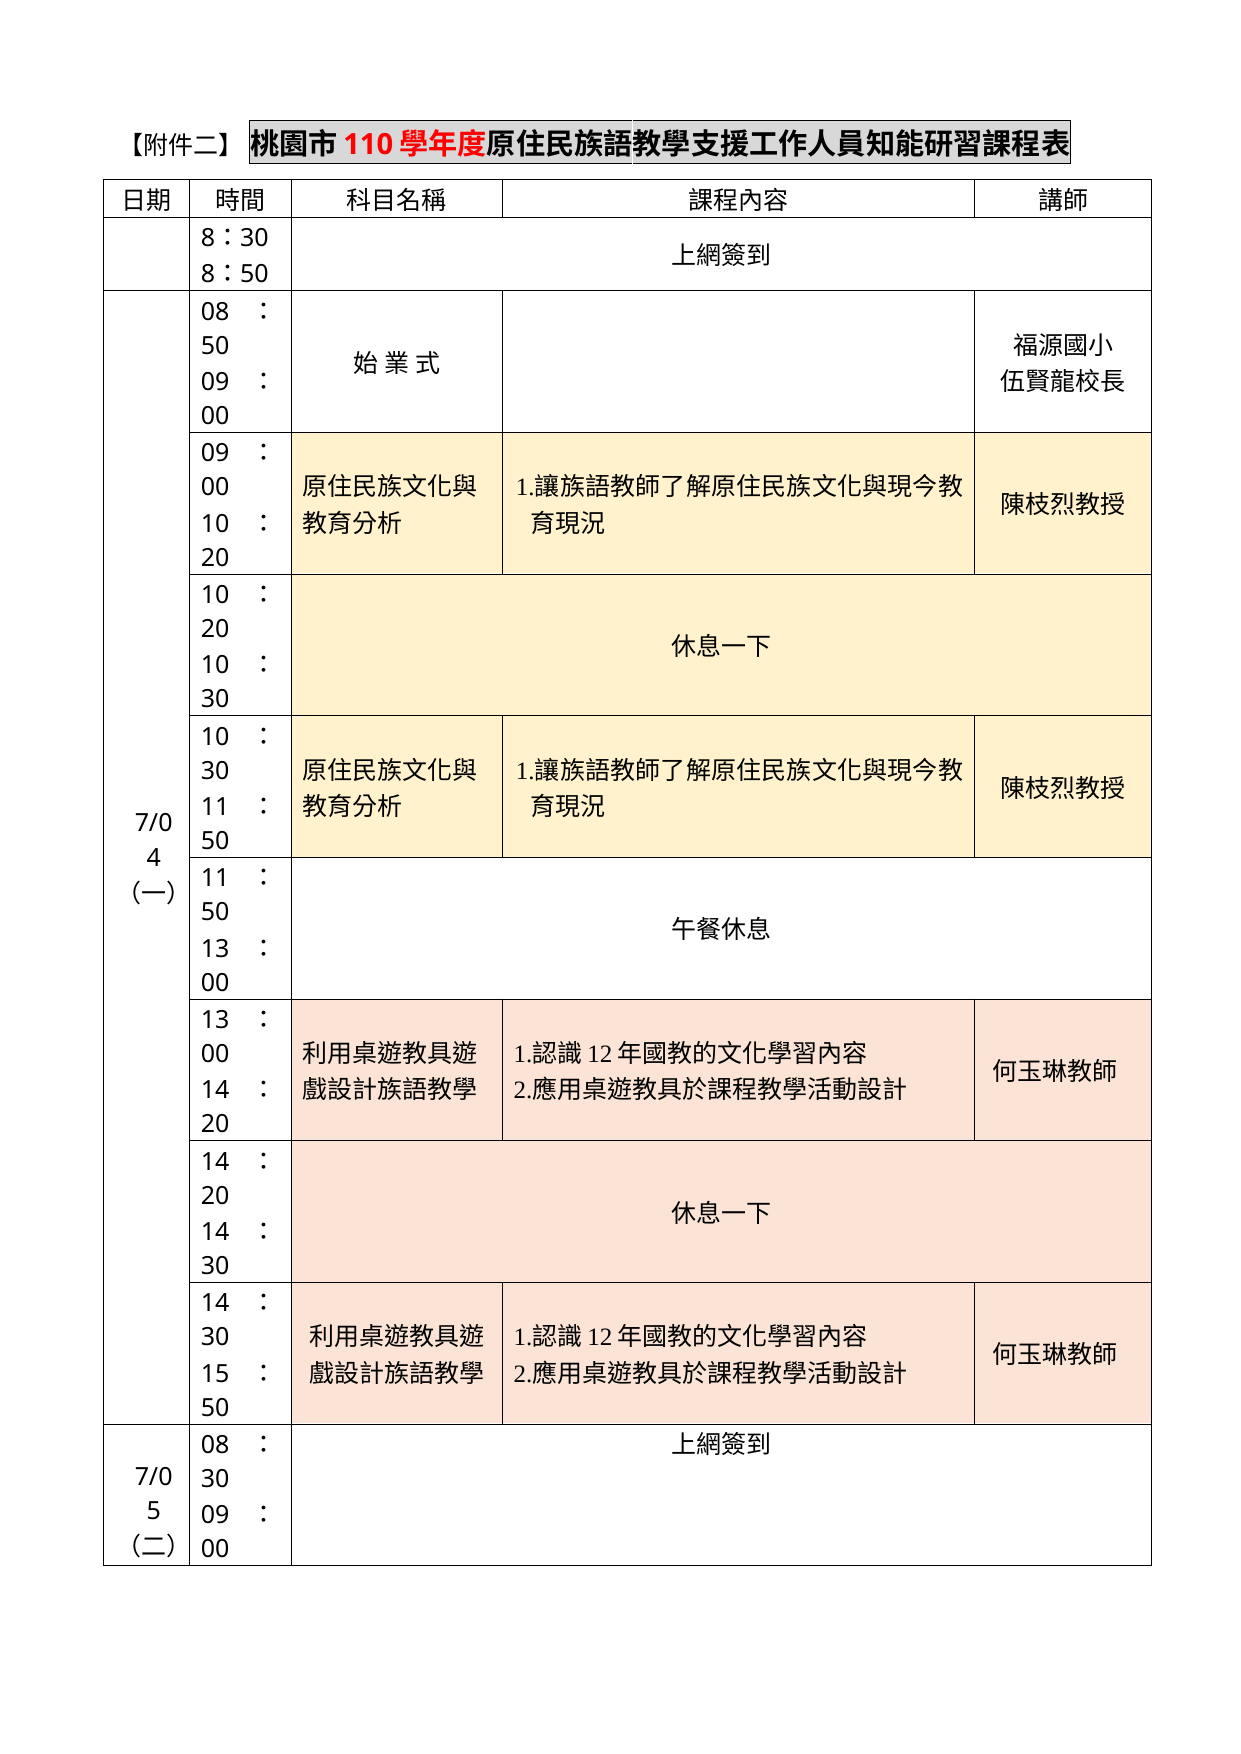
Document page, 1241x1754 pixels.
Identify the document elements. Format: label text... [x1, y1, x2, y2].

table_cell 原住民族文化與教育分析 [292, 433, 502, 573]
table_cell 11：50 13：00 [190, 858, 291, 998]
table_cell 13：00 14：20 [190, 1000, 291, 1140]
table_cell 7/04（一） [104, 291, 189, 1423]
table_cell 14：30 15：50 [190, 1283, 291, 1423]
table_cell 午餐休息 [292, 858, 1151, 998]
table_cell 08：50 09：00 [190, 291, 291, 432]
table_cell 休息一下 [292, 575, 1151, 715]
table_header 時間 [190, 180, 291, 217]
text 【附件二】 桃園市110學年度原住民族語教學支援工作人員知能研習課程表 [118, 104, 1137, 179]
table_cell 7/05（二） [104, 1425, 189, 1565]
table_cell 1.認識12年國教的文化學習內容 2.應用桌遊教具於課程教學活動設計 [503, 1283, 974, 1423]
table_cell 10：30 11：50 [190, 716, 291, 857]
table_cell 08：30 09：00 [190, 1425, 291, 1565]
table_cell 原住民族文化與教育分析 [292, 716, 502, 857]
table_cell [503, 291, 974, 432]
table_cell [104, 218, 189, 290]
table_cell 10：20 10：30 [190, 575, 291, 715]
table_cell 陳枝烈教授 [975, 433, 1151, 573]
table_cell 陳枝烈教授 [975, 716, 1151, 857]
table_cell 利用桌遊教具遊戲設計族語教學 [292, 1283, 502, 1423]
table_header 講師 [975, 180, 1151, 217]
table_header 科目名稱 [292, 180, 502, 217]
table_cell 始 業 式 [292, 291, 502, 432]
table_cell 1.認識12年國教的文化學習內容 2.應用桌遊教具於課程教學活動設計 [503, 1000, 974, 1140]
table_cell 上網簽到 [292, 1425, 1151, 1565]
table_cell 8：30 8：50 [190, 218, 291, 290]
table_cell 福源國小 伍賢龍校長 [975, 291, 1151, 432]
table_cell 休息一下 [292, 1141, 1151, 1282]
table_header 課程內容 [503, 180, 974, 217]
table_cell 何玉琳教師 [975, 1000, 1151, 1140]
table_cell 09：00 10：20 [190, 433, 291, 573]
table_cell 14：20 14：30 [190, 1141, 291, 1282]
table_cell 利用桌遊教具遊戲設計族語教學 [292, 1000, 502, 1140]
table_cell 1.讓族語教師了解原住民族文化與現今教育現況 [503, 433, 974, 573]
table_cell 上網簽到 [292, 218, 1151, 290]
table_header 日期 [104, 180, 189, 217]
table_cell 1.讓族語教師了解原住民族文化與現今教育現況 [503, 716, 974, 857]
table_cell 何玉琳教師 [975, 1283, 1151, 1423]
